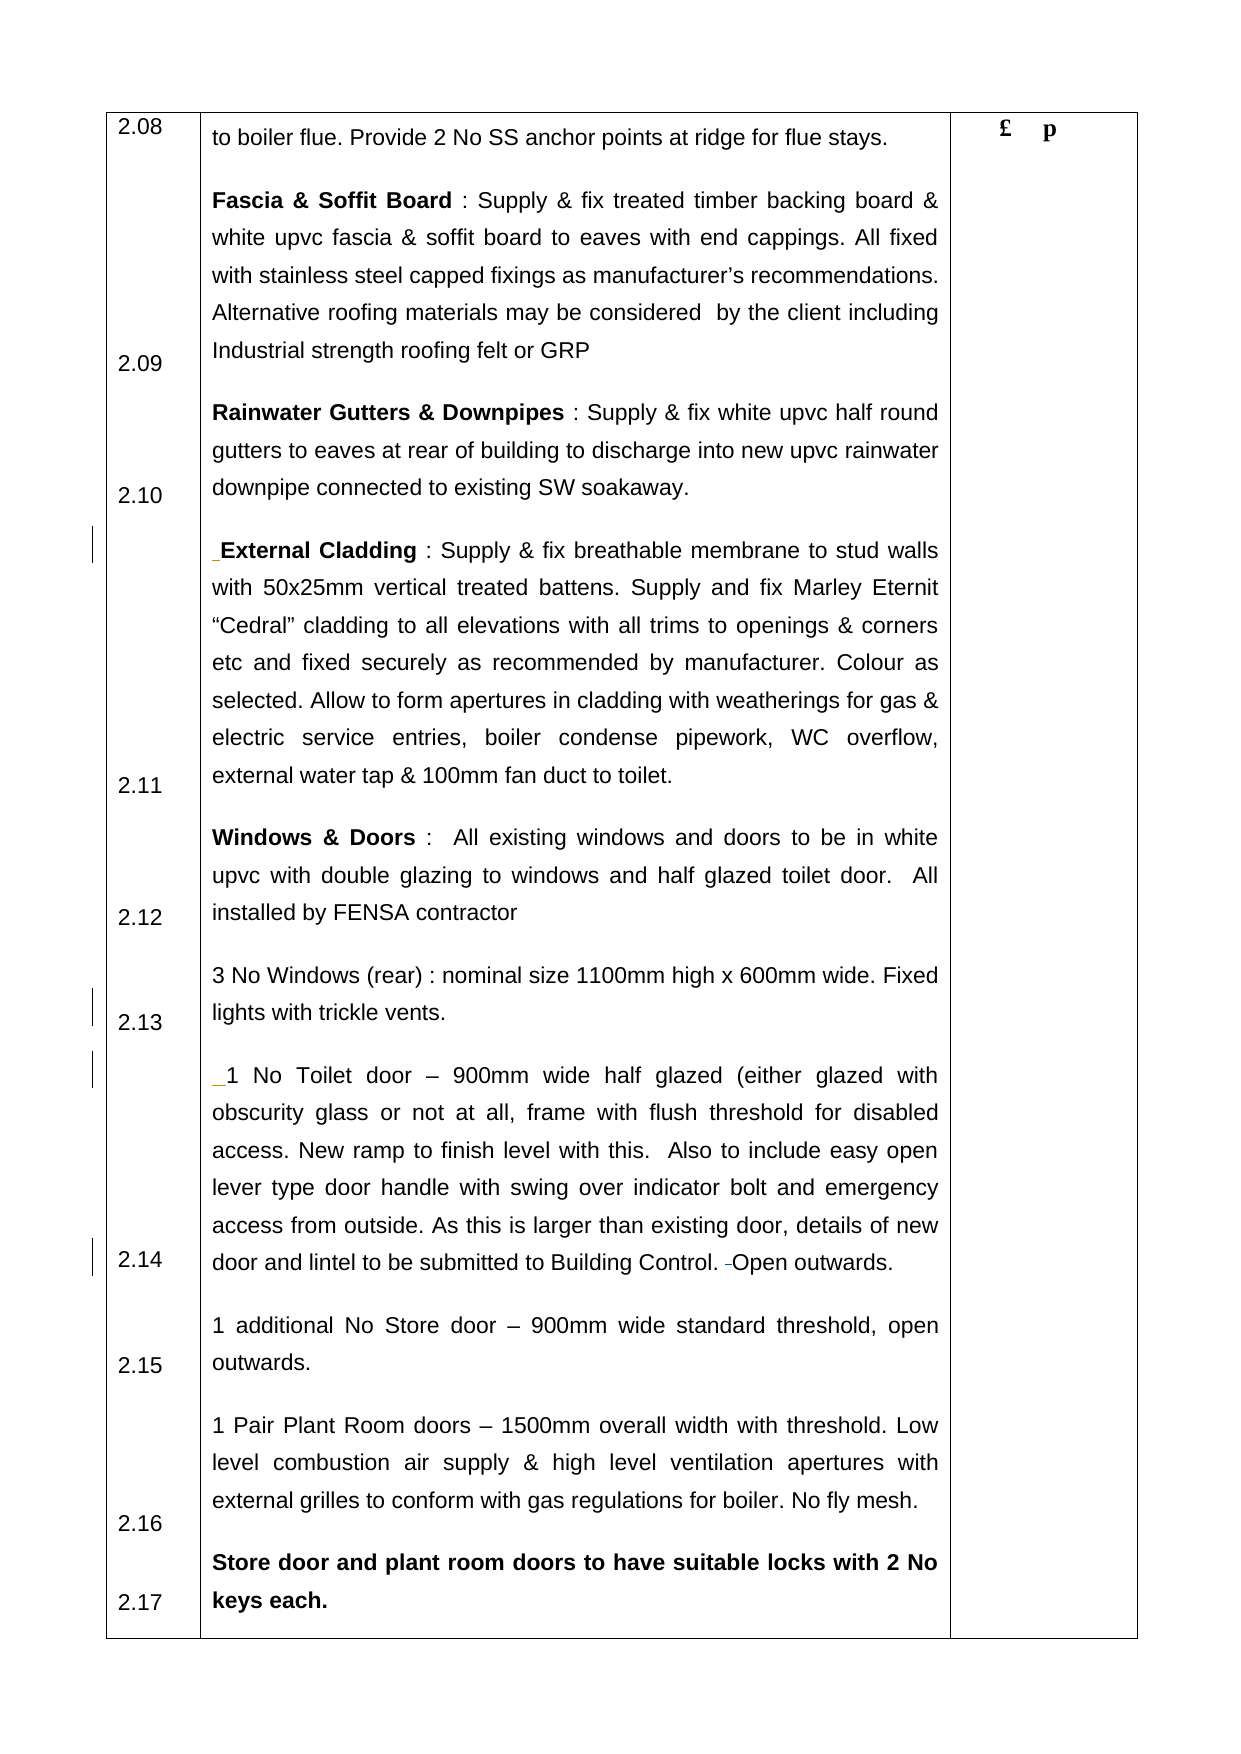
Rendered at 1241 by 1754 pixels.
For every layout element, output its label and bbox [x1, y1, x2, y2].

table_header [107, 113, 200, 1638]
table_header [201, 113, 950, 1638]
table_header [951, 113, 1137, 1638]
